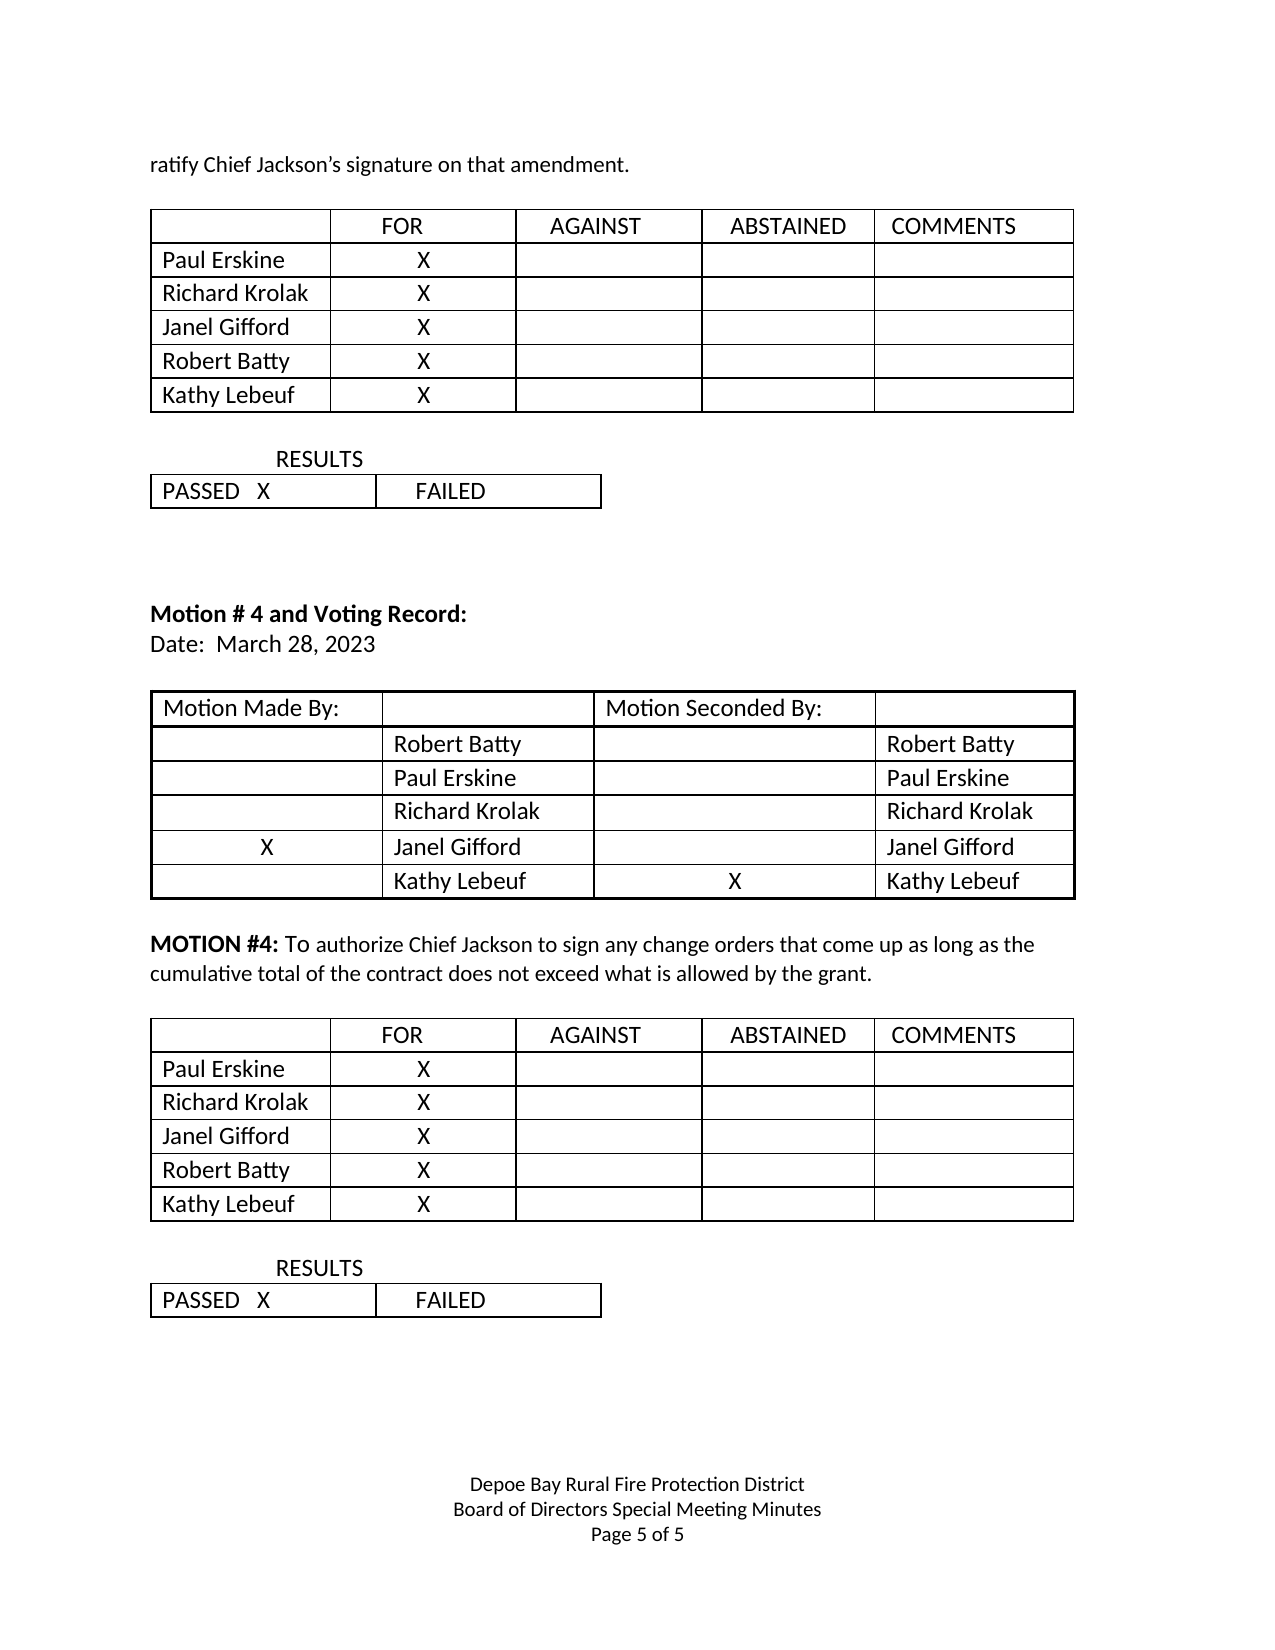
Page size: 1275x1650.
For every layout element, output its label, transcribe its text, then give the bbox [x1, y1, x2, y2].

table_cell [875, 244, 1073, 276]
table_header FAILED [377, 475, 600, 507]
table_cell [875, 345, 1073, 377]
table_header [152, 1019, 330, 1051]
table_cell [595, 762, 875, 794]
table_cell [875, 278, 1073, 310]
table_header FAILED [377, 1284, 600, 1316]
table_cell [595, 796, 875, 830]
table_cell [517, 345, 701, 377]
table_cell Janel Gifford [876, 831, 1073, 863]
table_cell Richard Krolak [152, 278, 330, 310]
table_cell [517, 379, 701, 411]
table_cell Janel Gifford [383, 831, 593, 863]
table_header [876, 693, 1073, 725]
table_cell X [595, 865, 875, 897]
table_cell [517, 244, 701, 276]
table_cell X [331, 1120, 515, 1152]
table_cell [703, 1154, 874, 1186]
table_cell [517, 1188, 701, 1220]
table_cell [703, 311, 874, 343]
table_cell [153, 796, 382, 830]
table_cell X [331, 244, 515, 276]
table_cell Paul Erskine [152, 1053, 330, 1085]
table_cell X [331, 379, 515, 411]
table_header [152, 210, 330, 242]
table_cell [517, 278, 701, 310]
text RESULTS [150, 443, 1125, 474]
table_header FOR [331, 1019, 515, 1051]
table_cell [703, 278, 874, 310]
table_cell [703, 1087, 874, 1119]
table_cell Richard Krolak [152, 1087, 330, 1119]
table_cell X [331, 1053, 515, 1085]
table_cell X [331, 1188, 515, 1220]
table_cell [875, 311, 1073, 343]
table_cell Robert Batty [383, 728, 593, 760]
text Date: March 28, 2023 [150, 628, 1125, 659]
table_cell Janel Gifford [152, 1120, 330, 1152]
table_cell X [331, 345, 515, 377]
table_cell Kathy Lebeuf [383, 865, 593, 897]
table_cell [703, 379, 874, 411]
table_header Motion Made By: [153, 693, 382, 725]
text RESULTS [150, 1252, 1125, 1283]
table_cell Kathy Lebeuf [152, 379, 330, 411]
table_cell Janel Gifford [152, 311, 330, 343]
table_cell [517, 1120, 701, 1152]
table_cell [517, 311, 701, 343]
table_cell [517, 1154, 701, 1186]
table_cell X [331, 1154, 515, 1186]
table_cell [875, 1154, 1073, 1186]
table_header PASSED X [152, 1284, 375, 1316]
table_cell X [331, 1087, 515, 1119]
table_cell [875, 379, 1073, 411]
table_cell [595, 728, 875, 760]
table_header Motion Seconded By: [595, 693, 875, 725]
table_cell Paul Erskine [152, 244, 330, 276]
table_header COMMENTS [875, 1019, 1073, 1051]
table_cell Paul Erskine [383, 762, 593, 794]
table_cell [595, 831, 875, 863]
table_cell X [331, 311, 515, 343]
table_cell [153, 865, 382, 897]
table_header COMMENTS [875, 210, 1073, 242]
table_cell [703, 1188, 874, 1220]
table_cell Paul Erskine [876, 762, 1073, 794]
text MOTION #4: To authorize Chief Jackson to sign any change orders that come up as long as the [150, 928, 1125, 959]
table_header PASSED X [152, 475, 375, 507]
table_cell [153, 728, 382, 760]
table_cell Richard Krolak [383, 796, 593, 830]
table_header FOR [331, 210, 515, 242]
table_cell Robert Batty [152, 1154, 330, 1186]
table_cell [703, 345, 874, 377]
table_cell [153, 762, 382, 794]
table_cell X [331, 278, 515, 310]
table_cell [703, 244, 874, 276]
table_cell X [153, 831, 382, 863]
table_header [383, 693, 593, 725]
table_header AGAINST [517, 1019, 701, 1051]
table_cell [517, 1053, 701, 1085]
table_header ABSTAINED [703, 210, 874, 242]
text cumulative total of the contract does not exceed what is allowed by the grant. [150, 959, 1125, 987]
table_cell [875, 1087, 1073, 1119]
table_cell Robert Batty [876, 728, 1073, 760]
table_cell [703, 1053, 874, 1085]
table_cell [875, 1120, 1073, 1152]
table_header ABSTAINED [703, 1019, 874, 1051]
text Motion # 4 and Voting Record: [150, 598, 1125, 628]
table_cell [703, 1120, 874, 1152]
table_cell Robert Batty [152, 345, 330, 377]
table_cell Kathy Lebeuf [152, 1188, 330, 1220]
table_cell [875, 1188, 1073, 1220]
table_cell [517, 1087, 701, 1119]
table_cell [875, 1053, 1073, 1085]
table_header AGAINST [517, 210, 701, 242]
text ratify Chief Jackson’s signature on that amendment. [150, 150, 1125, 178]
table_cell Richard Krolak [876, 796, 1073, 830]
table_cell Kathy Lebeuf [876, 865, 1073, 897]
